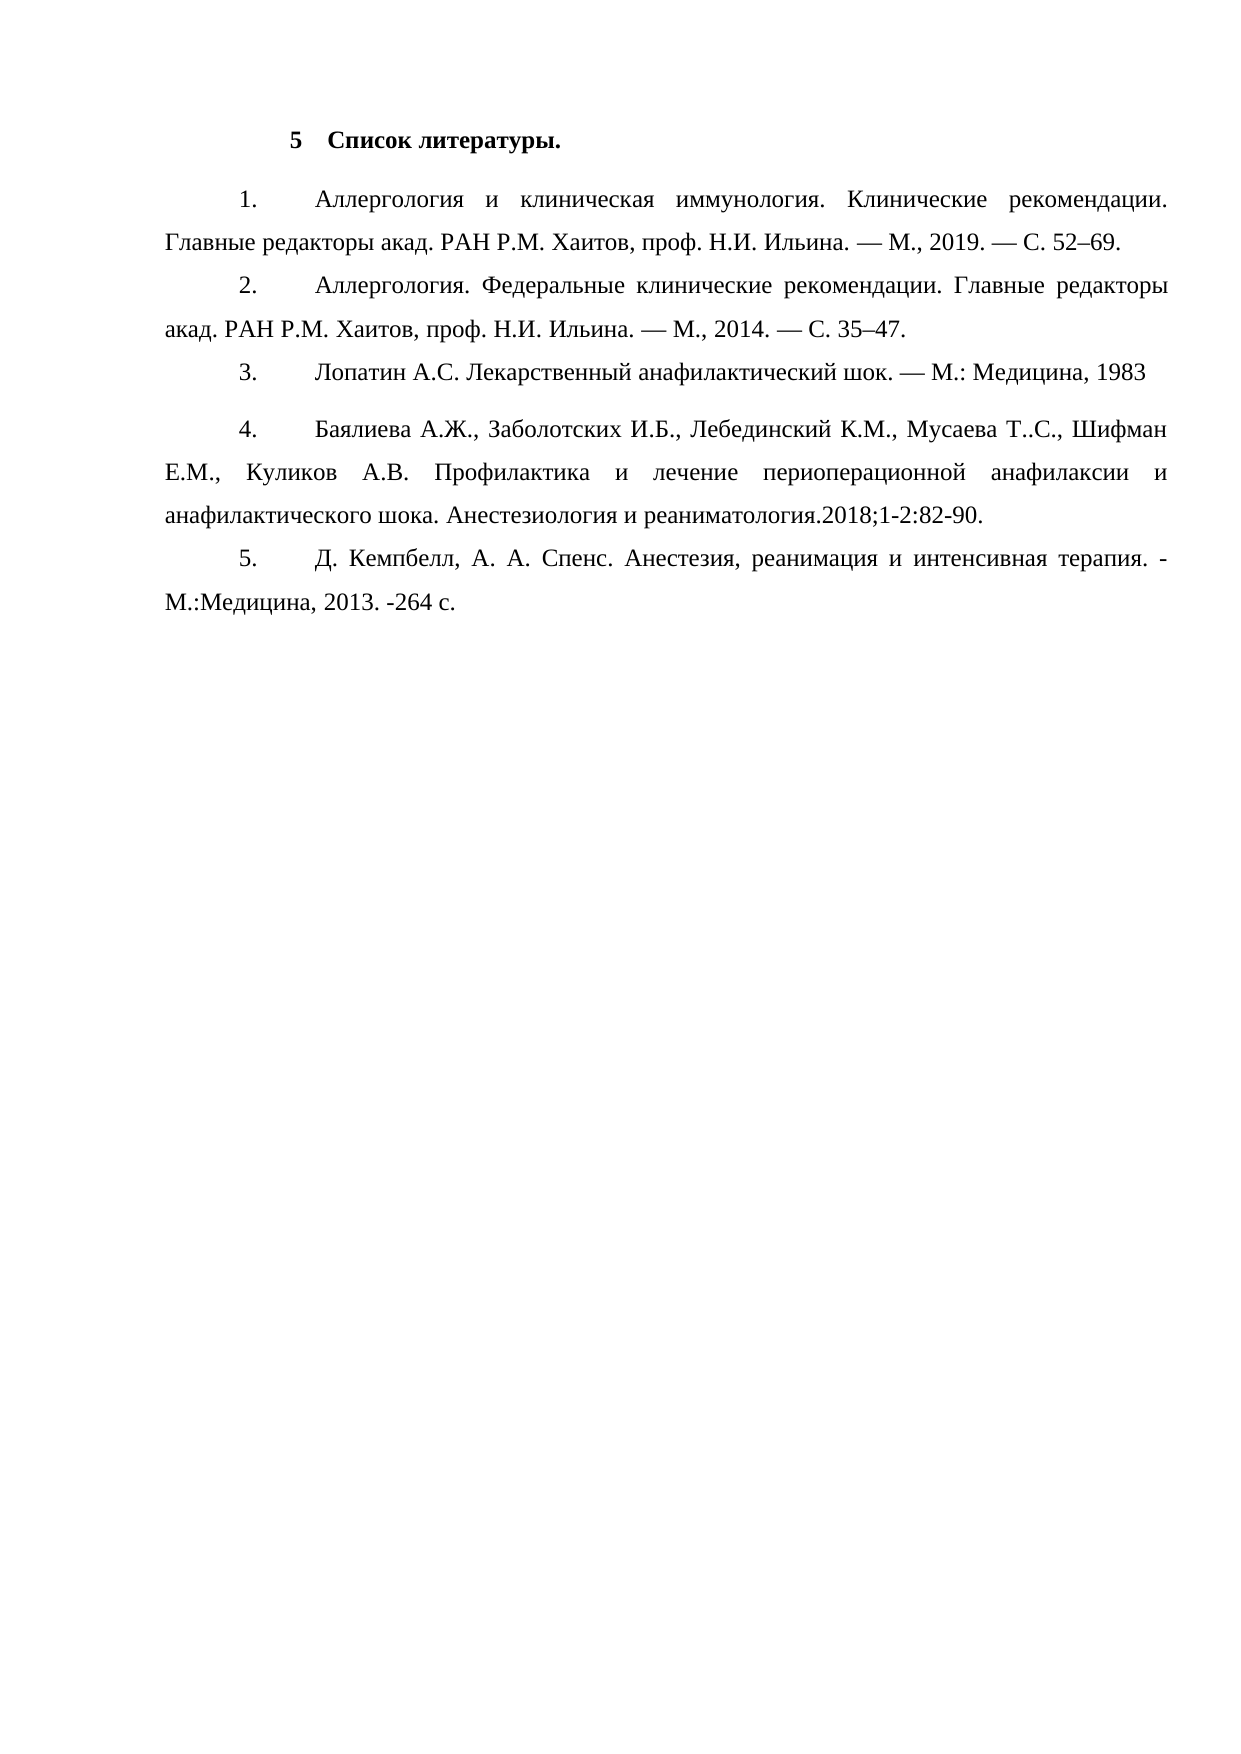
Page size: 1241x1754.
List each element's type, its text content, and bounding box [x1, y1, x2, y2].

list Аллергология. Федеральные клинические рекомендации. Главные редакторы акад. РАН Р.М. Хаитов, проф. Н.И. Ильина. — М., 2014. — С. 35–47. [164, 271, 1168, 342]
list Лопатин А.С. Лекарственный анафилактический шок. — М.: Медицина, 1983 [164, 357, 1168, 386]
subtitle Список литературы. [289, 125, 1163, 153]
list Д. Кемпбелл, А. А. Спенс. Анестезия, реанимация и интенсивная терапия. - М.:Медицина, 2013. -264 с. [164, 543, 1168, 615]
list Аллергология и клиническая иммунология. Клинические рекомендации. Главные редакторы акад. РАН Р.М. Хаитов, проф. Н.И. Ильина. — М., 2019. — С. 52–69. [164, 184, 1168, 256]
list Баялиева А.Ж., Заболотских И.Б., Лебединский К.М., Мусаева Т..С., Шифман Е.М., Куликов А.В. Профилактика и лечение периоперационной анафилаксии и анафилактического шока. Анестезиология и реаниматология.2018;1-2:82-90. [164, 414, 1168, 529]
